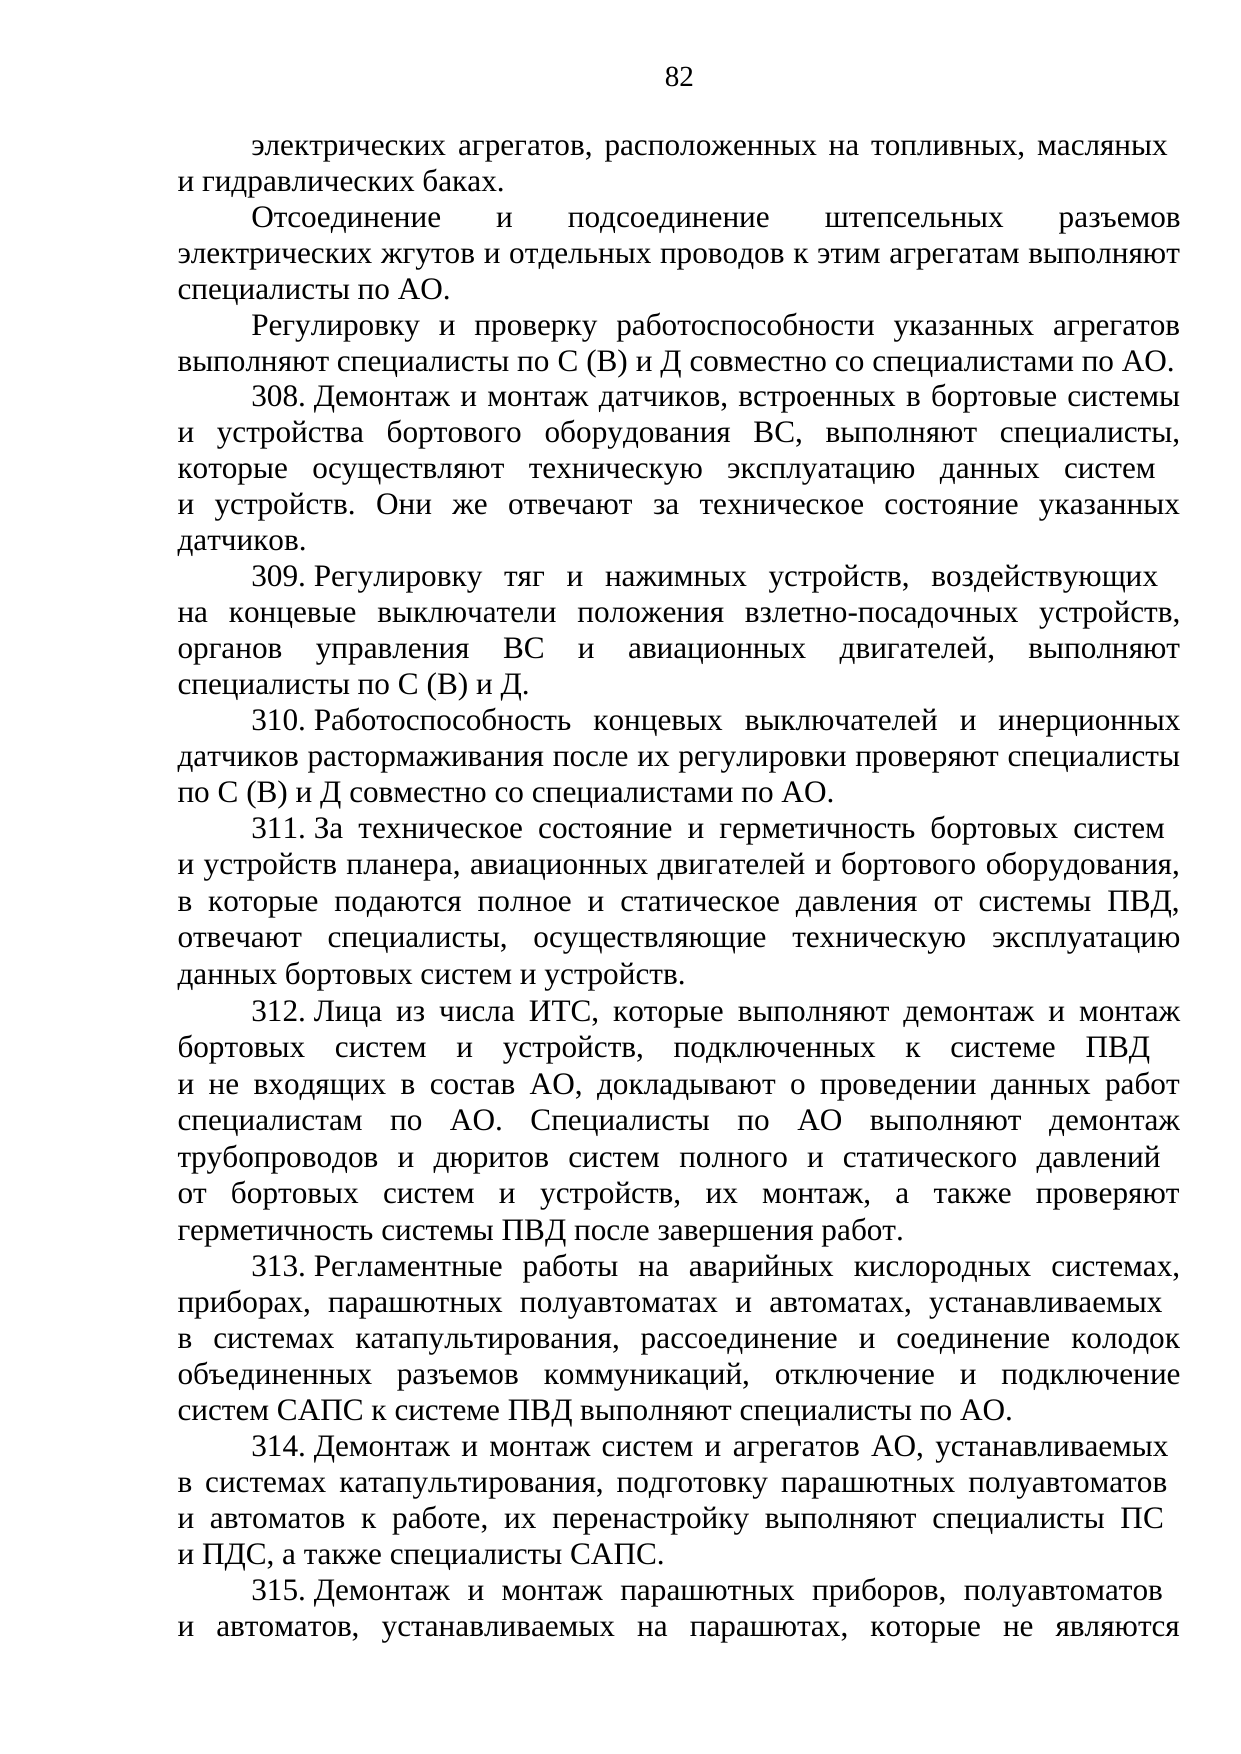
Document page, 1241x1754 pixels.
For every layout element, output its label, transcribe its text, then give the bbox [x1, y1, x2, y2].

list Регулировку тяг и нажимных устройств, воздействующих на концевые выключатели положения взлетно-посадочных устройств, органов управления ВС и авиационных двигателей, выполняют специалисты по С (В) и Д. [177, 557, 1181, 701]
list Демонтаж и монтаж датчиков, встроенных в бортовые системы и устройства бортового оборудования ВС, выполняют специалисты, которые осуществляют техническую эксплуатацию данных систем и устройств. Они же отвечают за техническое состояние указанных датчиков. [177, 378, 1181, 557]
list Работоспособность концевых выключателей и инерционных датчиков растормаживания после их регулировки проверяют специалисты по С (В) и Д совместно со специалистами по АО. [177, 701, 1181, 809]
list Демонтаж и монтаж систем и агрегатов АО, устанавливаемых в системах катапультирования, подготовку парашютных полуавтоматов и автоматов к работе, их перенастройку выполняют специалисты ПС и ПДС, а также специалисты САПС. [177, 1427, 1181, 1571]
list Регламентные работы на аварийных кислородных системах, приборах, парашютных полуавтоматах и автоматах, устанавливаемых в системах катапультирования, рассоединение и соединение колодок объединенных разъемов коммуникаций, отключение и подключение систем САПС к системе ПВД выполняют специалисты по АО. [177, 1248, 1181, 1427]
text Отсоединение и подсоединение штепсельных разъемов электрических жгутов и отдельных проводов к этим агрегатам выполняют специалисты по АО. [177, 198, 1181, 306]
text Регулировку и проверку работоспособности указанных агрегатов выполняют специалисты по С (В) и Д совместно со специалистами по АО. [177, 306, 1181, 378]
list За техническое состояние и герметичность бортовых систем и устройств планера, авиационных двигателей и бортового оборудования, в которые подаются полное и статическое давления от системы ПВД, отвечают специалисты, осуществляющие техническую эксплуатацию данных бортовых систем и устройств. [177, 809, 1181, 991]
list Лица из числа ИТС, которые выполняют демонтаж и монтаж бортовых систем и устройств, подключенных к системе ПВД и не входящих в состав АО, докладывают о проведении данных работ специалистам по АО. Специалисты по АО выполняют демонтаж трубопроводов и дюритов систем полного и статического давлений от бортовых систем и устройств, их монтаж, а также проверяют герметичность системы ПВД после завершения работ. [177, 992, 1181, 1247]
text электрических агрегатов, расположенных на топливных, масляных и гидравлических баках. [177, 126, 1181, 198]
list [177, 1571, 1181, 1643]
